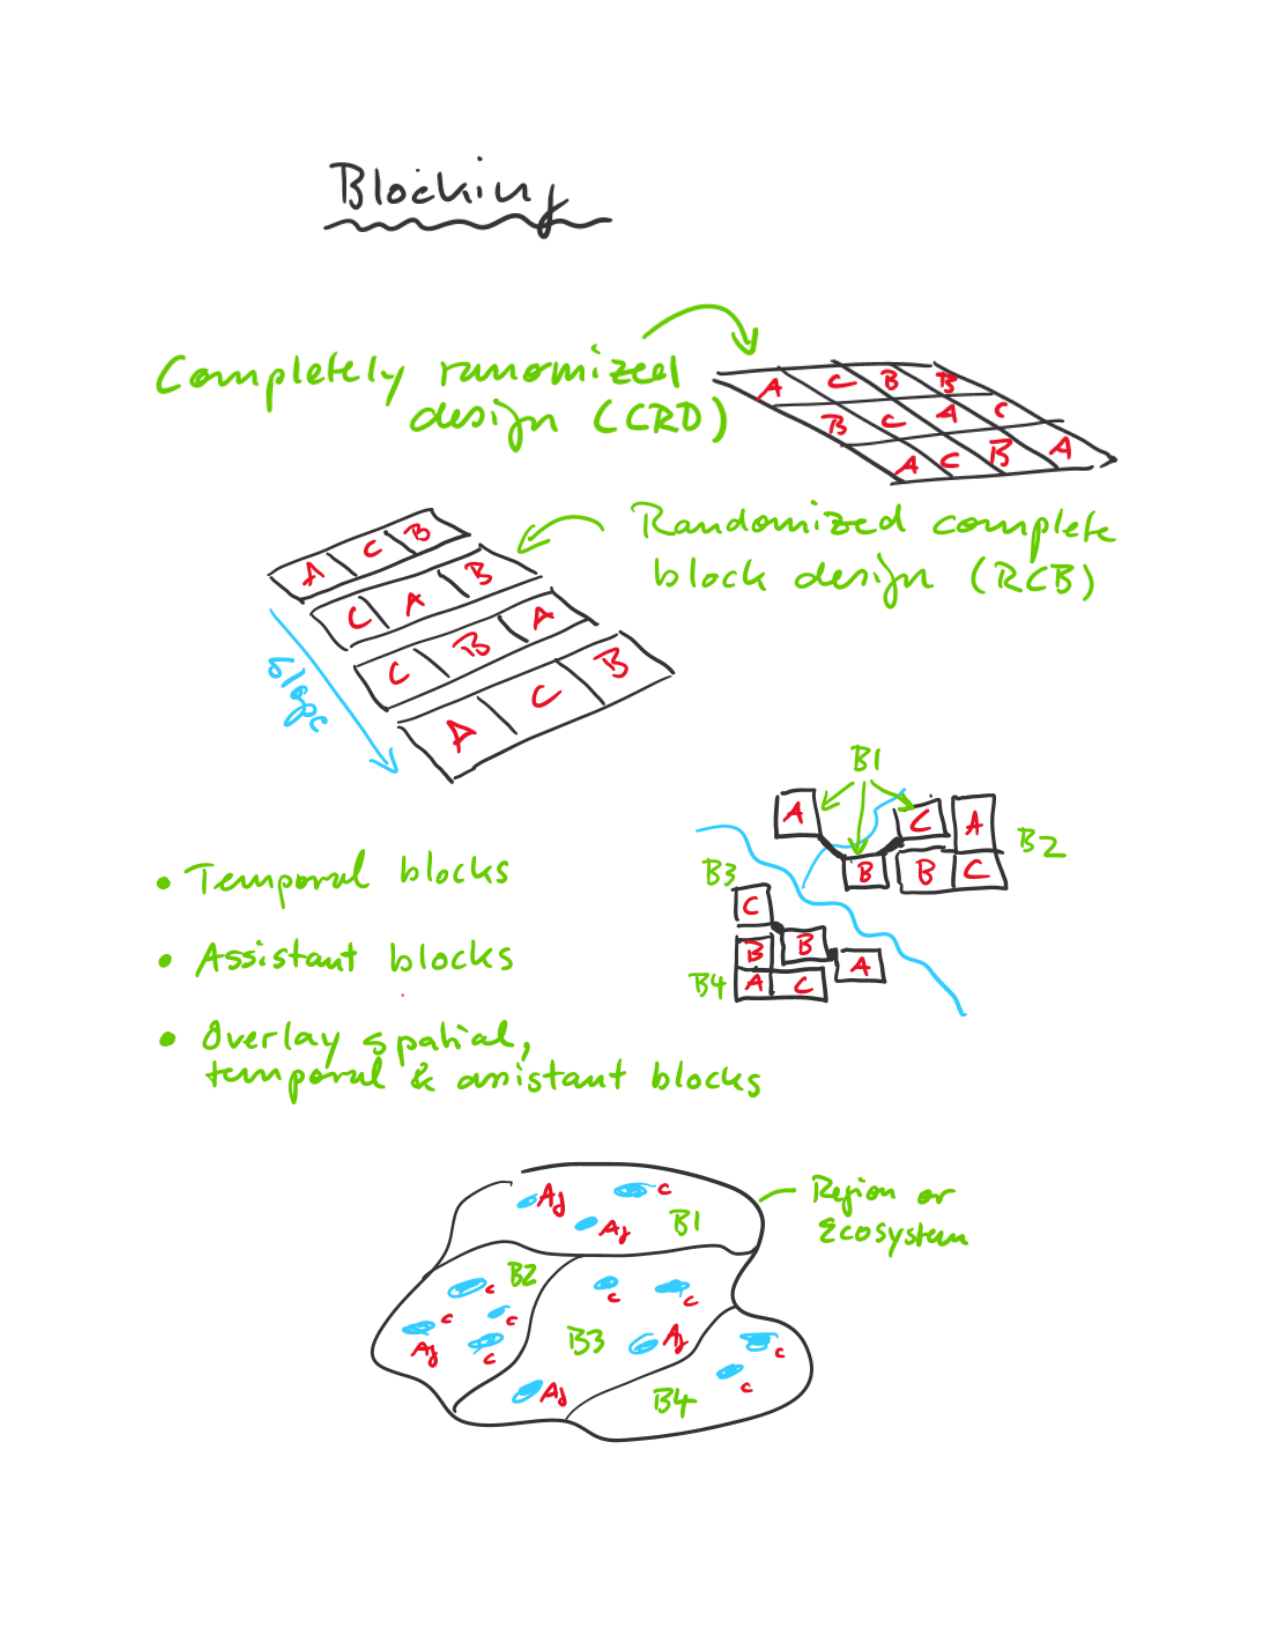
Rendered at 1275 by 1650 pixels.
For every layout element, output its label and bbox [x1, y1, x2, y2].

picture [150, 150, 1125, 1449]
